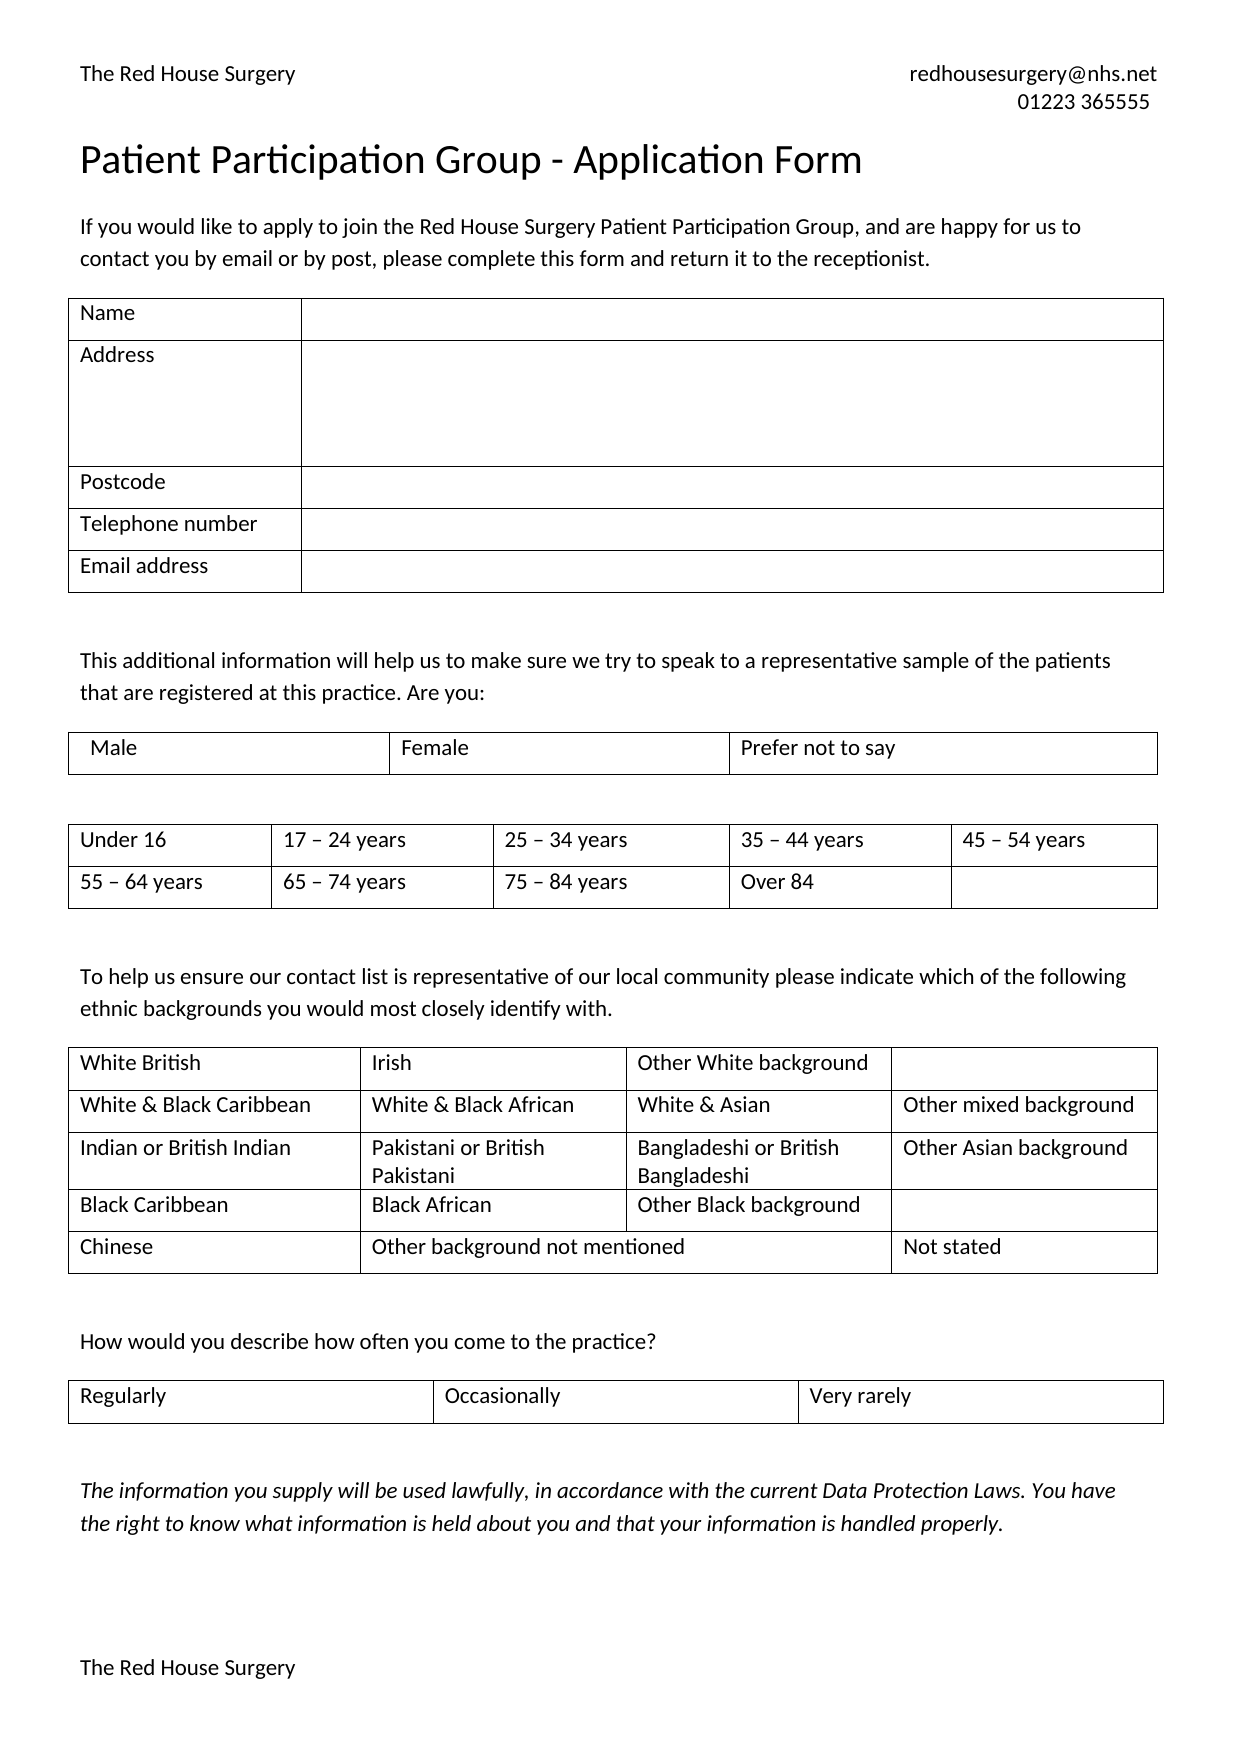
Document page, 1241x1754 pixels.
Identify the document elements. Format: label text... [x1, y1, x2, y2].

table_cell Black African [361, 1190, 626, 1231]
table_cell White & Black African [361, 1091, 626, 1132]
text This additional information will help us to make sure we try to speak to a representative sample of the patients that are registered at this practice. Are you: [80, 646, 1152, 707]
table_header Male [69, 733, 389, 774]
table_cell Other Asian background [892, 1133, 1157, 1189]
table_cell Not stated [892, 1232, 1157, 1273]
table_cell Pakistani or British Pakistani [361, 1133, 626, 1189]
table_cell Telephone number [69, 509, 301, 550]
table_header Regularly [69, 1381, 433, 1422]
table_header White British [69, 1048, 360, 1089]
table_cell Chinese [69, 1232, 360, 1273]
table_cell Black Caribbean [69, 1190, 360, 1231]
table_header Prefer not to say [730, 733, 1157, 774]
table_cell Indian or British Indian [69, 1133, 360, 1189]
table_header 45 – 54 years [952, 825, 1157, 866]
table_cell [952, 867, 1157, 908]
table_header [892, 1048, 1157, 1089]
table_cell [302, 509, 1163, 550]
text Patient Participation Group - Application Form [80, 133, 1152, 184]
table_header Very rarely [799, 1381, 1163, 1422]
table_cell Other background not mentioned [361, 1232, 891, 1273]
table_cell Over 84 [730, 867, 951, 908]
table_cell White & Black Caribbean [69, 1091, 360, 1132]
text How would you describe how often you come to the practice? [80, 1327, 1152, 1355]
table_header 17 – 24 years [272, 825, 493, 866]
text The information you supply will be used lawfully, in accordance with the current Data Protection Laws. You have the right to know what information is held about you and that your information is handled properly. [80, 1476, 1152, 1537]
table_cell [302, 467, 1163, 508]
table_header 35 – 44 years [730, 825, 951, 866]
table_header Under 16 [69, 825, 271, 866]
table_cell [302, 341, 1163, 466]
table_cell Address [69, 341, 301, 466]
table_cell White & Asian [627, 1091, 891, 1132]
table_header Occasionally [434, 1381, 798, 1422]
table_cell Postcode [69, 467, 301, 508]
table_header Other White background [627, 1048, 891, 1089]
table_cell [892, 1190, 1157, 1231]
table_header Name [69, 299, 301, 339]
table_cell 65 – 74 years [272, 867, 493, 908]
table_cell 75 – 84 years [494, 867, 729, 908]
table_cell Email address [69, 551, 301, 592]
table_cell Other Black background [627, 1190, 891, 1231]
table_cell 55 – 64 years [69, 867, 271, 908]
table_header Female [390, 733, 729, 774]
table_cell [302, 551, 1163, 592]
table_header 25 – 34 years [494, 825, 729, 866]
text To help us ensure our contact list is representative of our local community please indicate which of the following ethnic backgrounds you would most closely identify with. [80, 962, 1152, 1022]
text If you would like to apply to join the Red House Surgery Patient Participation Group, and are happy for us to contact you by email or by post, please complete this form and return it to the receptionist. [80, 212, 1152, 272]
table_header [302, 299, 1163, 339]
table_cell Bangladeshi or British Bangladeshi [627, 1133, 891, 1189]
table_header Irish [361, 1048, 626, 1089]
table_cell Other mixed background [892, 1091, 1157, 1132]
